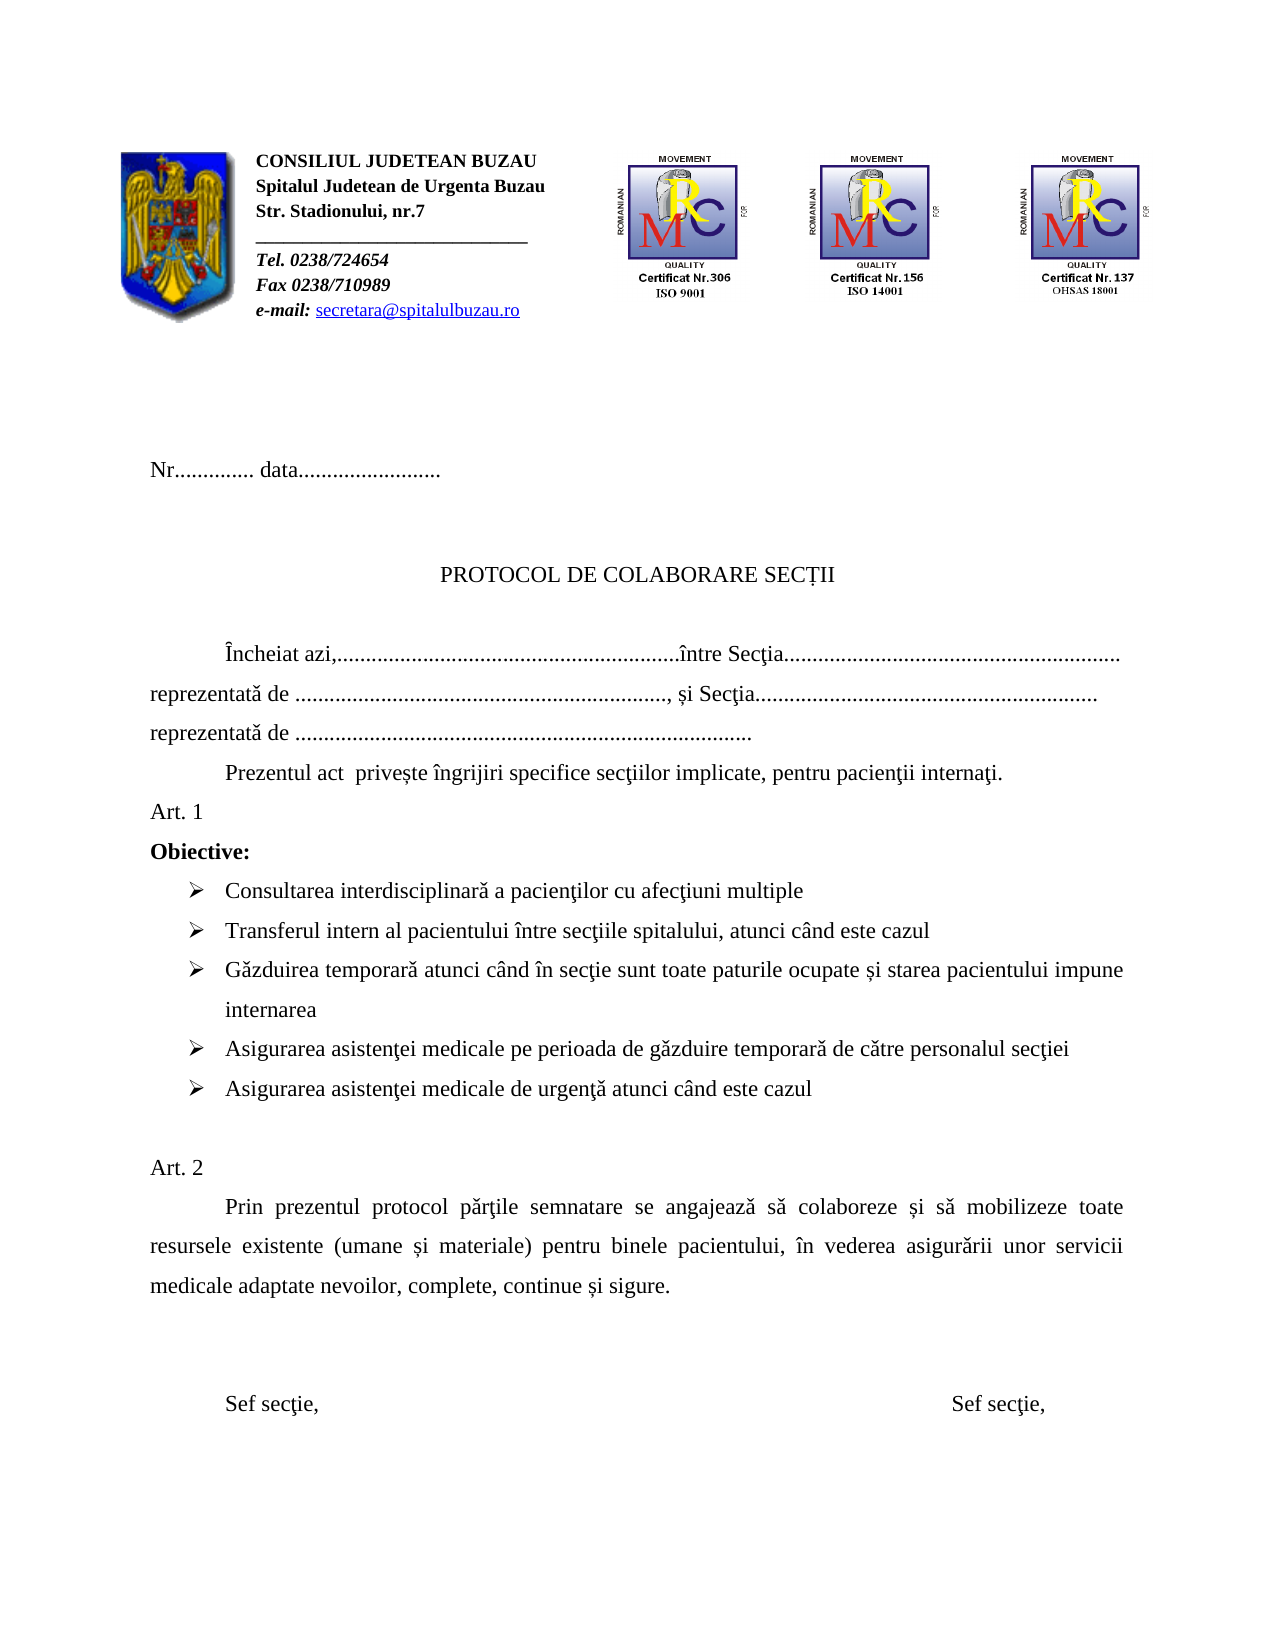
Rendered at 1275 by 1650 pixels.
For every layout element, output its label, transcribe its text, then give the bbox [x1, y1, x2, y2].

picture [612, 150, 751, 302]
text Prin prezentul protocol pǎrţile semnatare se angajeazǎ sǎ colaboreze și sǎ mobilizeze toate resursele existente (umane și materiale) pentru binele pacientului, în vederea asigurǎrii unor servicii medicale adaptate nevoilor, complete, continue și sigure. [150, 1193, 1125, 1298]
text reprezentatǎ de ................................................................., și Secţia............................................................ [150, 680, 1125, 706]
table_header [597, 150, 755, 351]
table_header CONSILIUL JUDETEAN BUZAU Spitalul Judetean de Urgenta Buzau Str. Stadionului, nr.7 _____________________________ Tel. 0238/724654 Fax 0238/710989 e-mail: secretara@spitalulbuzau.ro [244, 150, 597, 351]
table_header [980, 150, 1176, 351]
list Consultarea interdisciplinarǎ a pacienţilor cu afecţiuni multiple [187, 877, 1125, 904]
text Obiective: [150, 838, 1125, 864]
table_header [107, 150, 244, 351]
text reprezentatǎ de ................................................................................ [150, 719, 1125, 746]
list Transferul intern al pacientului între secţiile spitalului, atunci când este cazul [187, 917, 1125, 943]
text Sef secţie, Sef secţie, [150, 1391, 1125, 1456]
table_header [755, 150, 980, 351]
text Nr.............. data......................... [150, 456, 1125, 482]
list Gǎzduirea temporarǎ atunci când în secţie sunt toate paturile ocupate și starea pacientului impune internarea [187, 956, 1125, 1022]
text Art. 1 [150, 798, 1125, 825]
text Prezentul act privește îngrijiri specifice secţiilor implicate, pentru pacienţii internaţi. [150, 759, 1125, 785]
list Asigurarea asistenţei medicale pe perioada de gǎzduire temporarǎ de cǎtre personalul secţiei [187, 1035, 1125, 1062]
list Asigurarea asistenţei medicale de urgenţǎ atunci când este cazul [187, 1075, 1125, 1101]
picture [804, 150, 943, 302]
picture [120, 152, 236, 323]
text Ȋncheiat azi,............................................................între Secţia........................................................... [150, 640, 1125, 667]
text PROTOCOL DE COLABORARE SECṬII [150, 561, 1125, 588]
text Art. 2 [150, 1154, 1125, 1180]
picture [1015, 150, 1153, 302]
